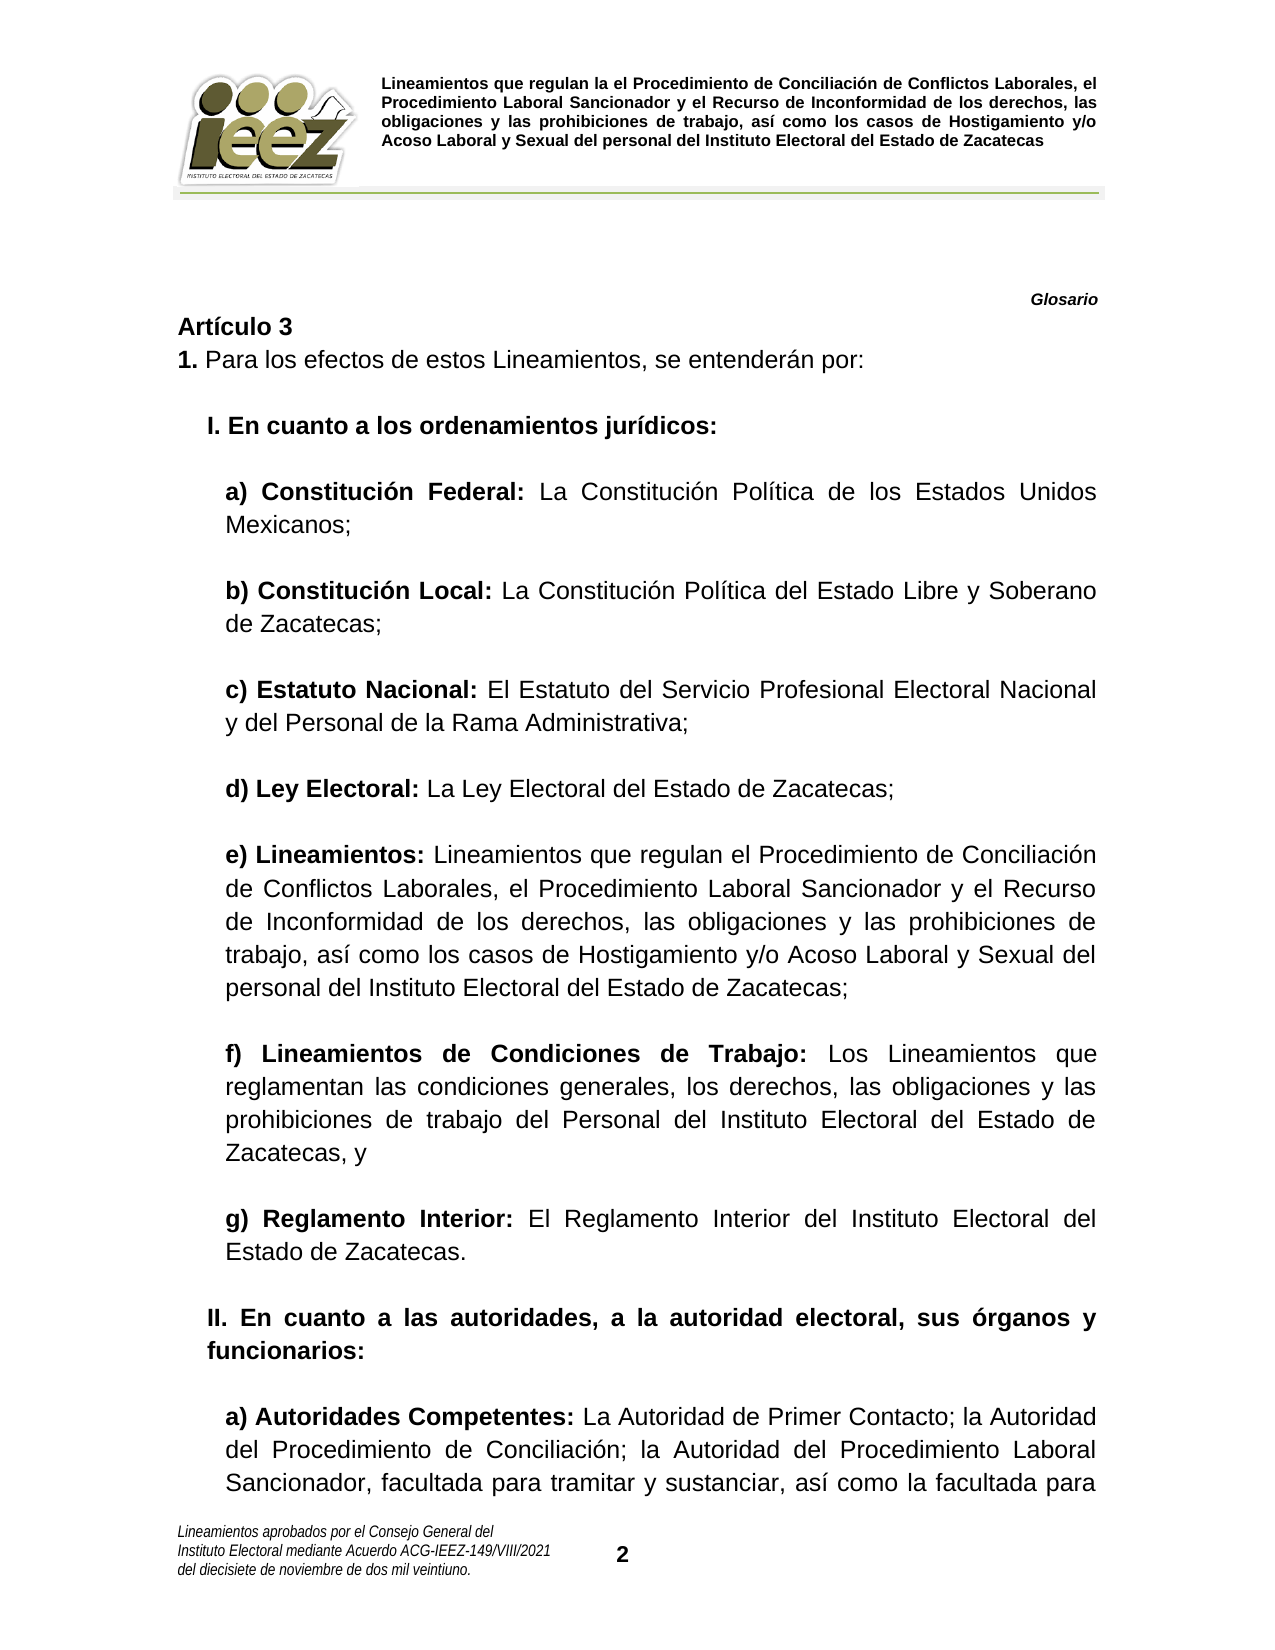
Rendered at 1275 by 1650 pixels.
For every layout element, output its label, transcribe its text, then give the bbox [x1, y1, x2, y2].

text I. En cuanto a los ordenamientos jurídicos: [207, 411, 1098, 440]
text Artículo 3 [177, 312, 1098, 341]
text 1. Para los efectos de estos Lineamientos, se entenderán por: [177, 345, 1098, 374]
text e) Lineamientos: Lineamientos que regulan el Procedimiento de Conciliación de Conflictos Laborales, el Procedimiento Laboral Sancionador y el Recurso de Inconformidad de los derechos, las obligaciones y las prohibiciones de trabajo, así como los casos de Hostigamiento y/o Acoso Laboral y Sexual del personal del Instituto Electoral del Estado de Zacatecas; [225, 841, 1098, 1001]
text d) Ley Electoral: La Ley Electoral del Estado de Zacatecas; [225, 774, 1098, 803]
text a) Constitución Federal: La Constitución Política de los Estados Unidos Mexicanos; [225, 477, 1098, 539]
text f) Lineamientos de Condiciones de Trabajo: Los Lineamientos que reglamentan las condiciones generales, los derechos, las obligaciones y las prohibiciones de trabajo del Personal del Instituto Electoral del Estado de Zacatecas, y [225, 1039, 1098, 1166]
text Glosario [177, 290, 1098, 309]
picture [177, 73, 359, 187]
text II. En cuanto a las autoridades, a la autoridad electoral, sus órganos y funcionarios: [207, 1303, 1098, 1364]
text b) Constitución Local: La Constitución Política del Estado Libre y Soberano de Zacatecas; [225, 576, 1098, 638]
text c) Estatuto Nacional: El Estatuto del Servicio Profesional Electoral Nacional y del Personal de la Rama Administrativa; [225, 675, 1098, 737]
text g) Reglamento Interior: El Reglamento Interior del Instituto Electoral del Estado de Zacatecas. [225, 1204, 1098, 1266]
